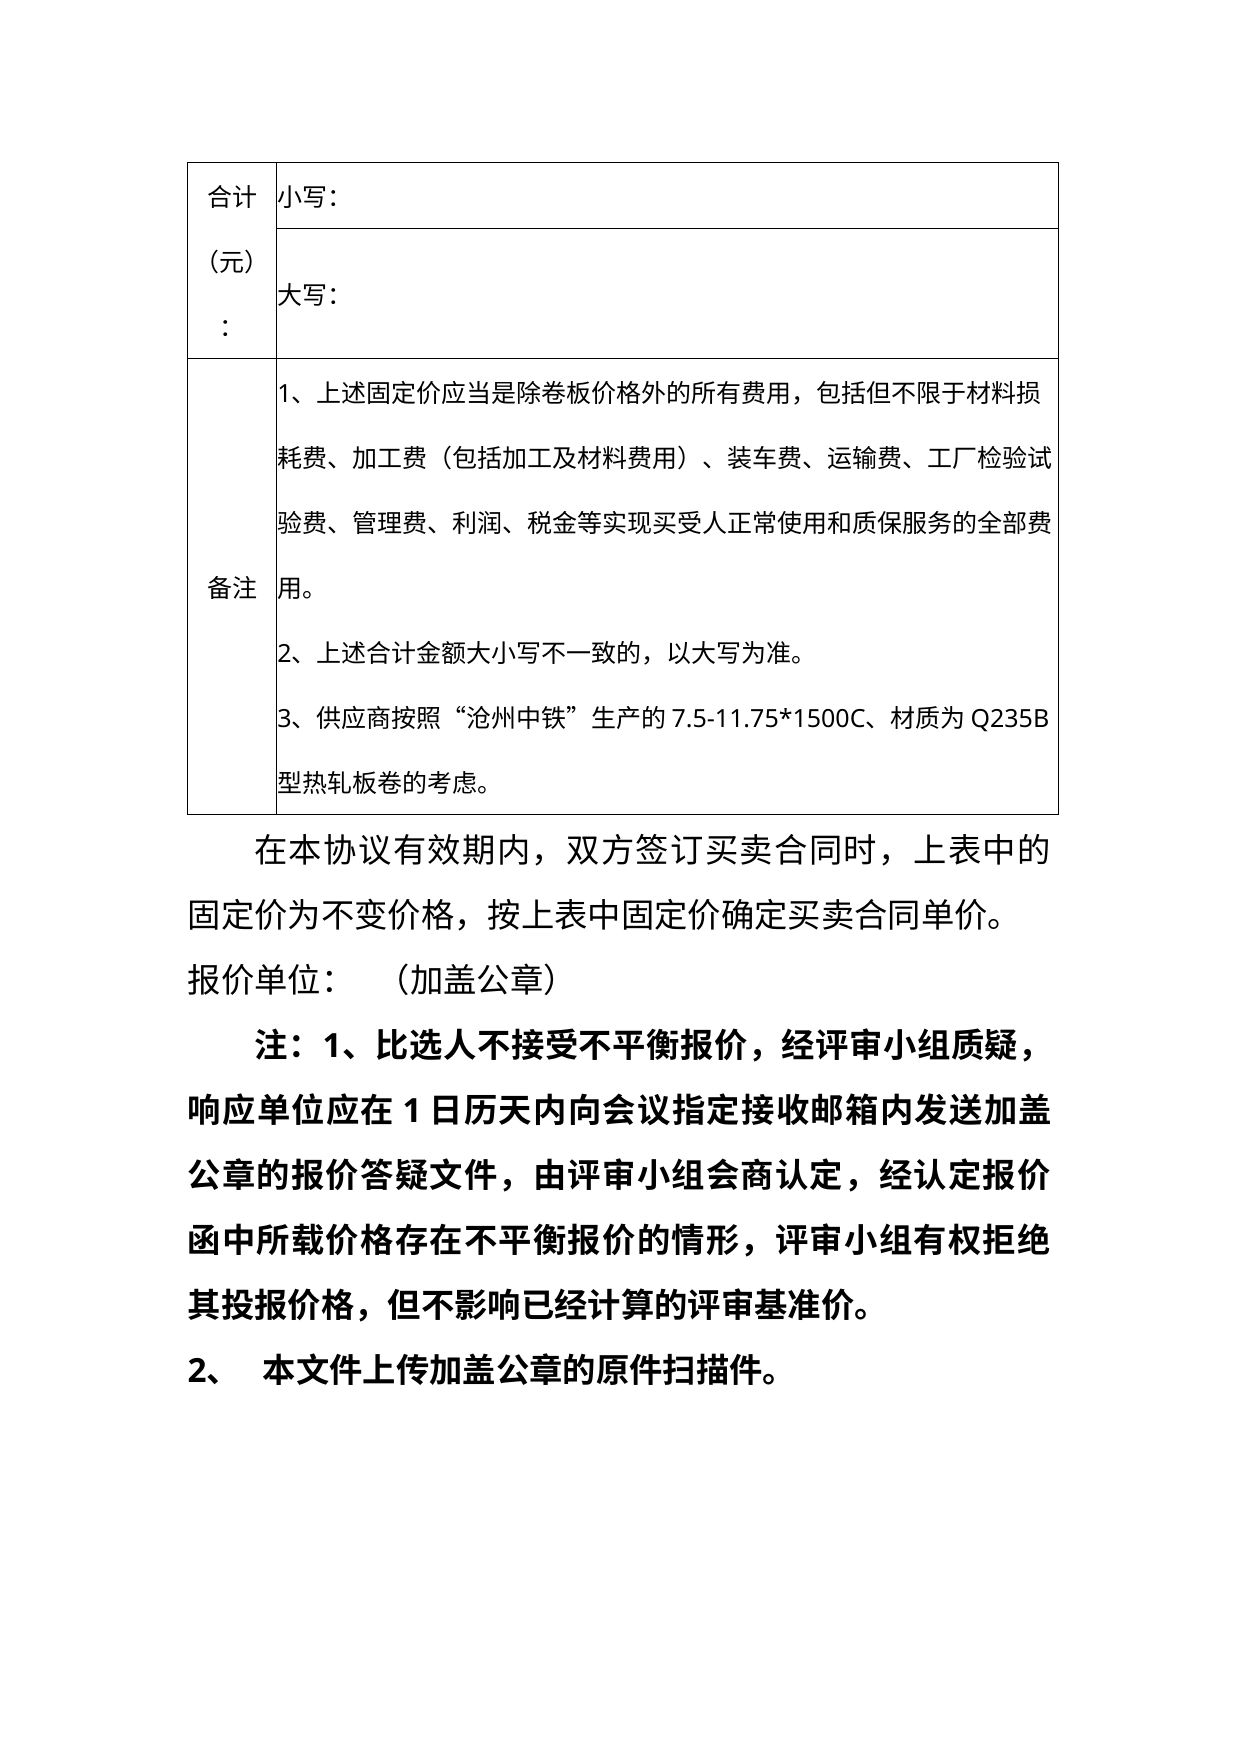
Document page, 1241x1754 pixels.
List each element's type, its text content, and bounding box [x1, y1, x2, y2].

table_cell 1、上述固定价应当是除卷板价格外的所有费用，包括但不限于材料损耗费、加工费（包括加工及材料费用）、装车费、运输费、工厂检验试验费、管理费、利润、税金等实现买受人正常使用和质保服务的全部费用。 2、上述合计金额大小写不一致的，以大写为准。 3、供应商按照“沧州中铁”生产的7.5-11.75*1500C、材质为Q235B型热轧板卷的考虑。 [277, 359, 1058, 814]
text 注：1、比选人不接受不平衡报价，经评审小组质疑，响应单位应在1日历天内向会议指定接收邮箱内发送加盖公章的报价答疑文件，由评审小组会商认定，经认定报价函中所载价格存在不平衡报价的情形，评审小组有权拒绝其投报价格，但不影响已经计算的评审基准价。 [187, 1010, 1053, 1335]
table_cell 大写： [277, 229, 1058, 358]
list 本文件上传加盖公章的原件扫描件。 [187, 1335, 1053, 1400]
table_cell 合计（元）： [188, 163, 276, 358]
table_cell 备注 [188, 359, 276, 814]
table_cell 小写： [277, 163, 1058, 228]
text 报价单位： （加盖公章） [187, 945, 1053, 1010]
text 在本协议有效期内，双方签订买卖合同时，上表中的固定价为不变价格，按上表中固定价确定买卖合同单价。 [187, 815, 1053, 945]
